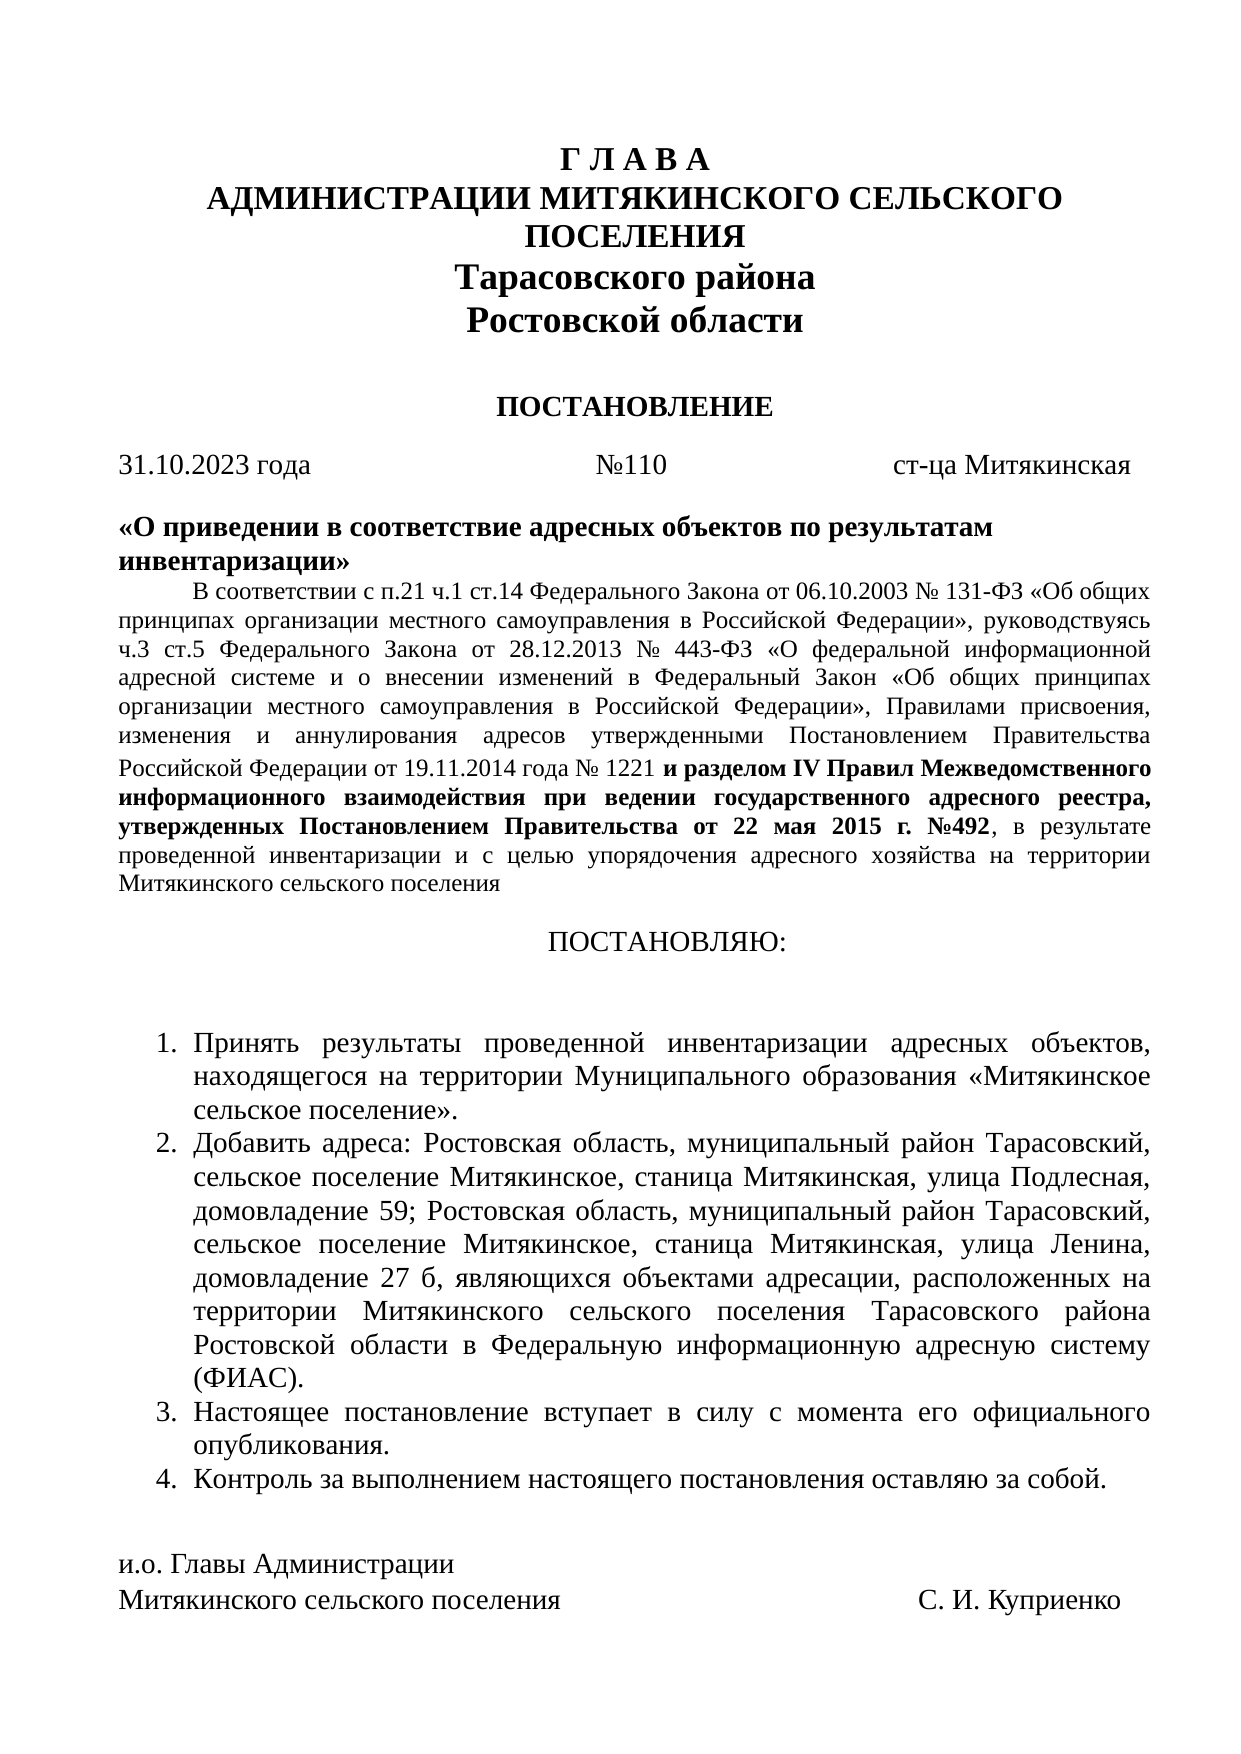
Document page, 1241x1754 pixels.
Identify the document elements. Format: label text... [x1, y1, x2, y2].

text «О приведении в соответствие адресных объектов по результатам инвентаризации» [118, 509, 1217, 576]
text 31.10.2023 года №110 ст-ца Митякинская [118, 447, 1152, 480]
text Тарасовского района [118, 255, 1152, 298]
list Принять результаты проведенной инвентаризации адресных объектов, находящегося на территории Муниципального образования «Митякинское сельское поселение». [156, 1025, 1152, 1126]
text В соответствии с п.21 ч.1 ст.14 Федерального Закона от 06.10.2003 № 131-ФЗ «Об общих принципах организации местного самоуправления в Российской Федерации», руководствуясь ч.3 ст.5 Федерального Закона от 28.12.2013 № 443-ФЗ «О федеральной информационной адресной системе и о внесении изменений в Федеральный Закон «Об общих принципах организации местного самоуправления в Российской Федерации», Правилами присвоения, изменения и аннулирования адресов утвержденными Постановлением Правительства Российской Федерации от 19.11.2014 года № 1221 и разделом IV Правил Межведомственного информационного взаимодействия при ведении государственного адресного реестра, утвержденных Постановлением Правительства от 22 мая 2015 г. №492, в результате проведенной инвентаризации и с целью упорядочения адресного хозяйства на территории Митякинского сельского поселения [118, 576, 1152, 897]
list Добавить адреса: Ростовская область, муниципальный район Тарасовский, сельское поселение Митякинское, станица Митякинская, улица Подлесная, домовладение 59; Ростовская область, муниципальный район Тарасовский, сельское поселение Митякинское, станица Митякинская, улица Ленина, домовладение 27 б, являющихся объектами адресации, расположенных на территории Митякинского сельского поселения Тарасовского района Ростовской области в Федеральную информационную адресную систему (ФИАС). [156, 1126, 1152, 1394]
text Г Л А В А [118, 140, 1152, 178]
text Ростовской области [118, 298, 1152, 341]
text АДМИНИСТРАЦИИ МИТЯКИНСКОГО СЕЛЬСКОГО ПОСЕЛЕНИЯ [118, 178, 1152, 255]
list Контроль за выполнением настоящего постановления оставляю за собой. [156, 1461, 1152, 1494]
text ПОСТАНОВЛЕНИЕ [118, 389, 1152, 423]
text и.о. Главы Администрации [118, 1547, 1152, 1580]
text ПОСТАНОВЛЯЮ: [118, 924, 1217, 958]
list Настоящее постановление вступает в силу с момента его официального опубликования. [156, 1394, 1152, 1461]
text Митякинского сельского поселения С. И. Куприенко [118, 1582, 1152, 1616]
